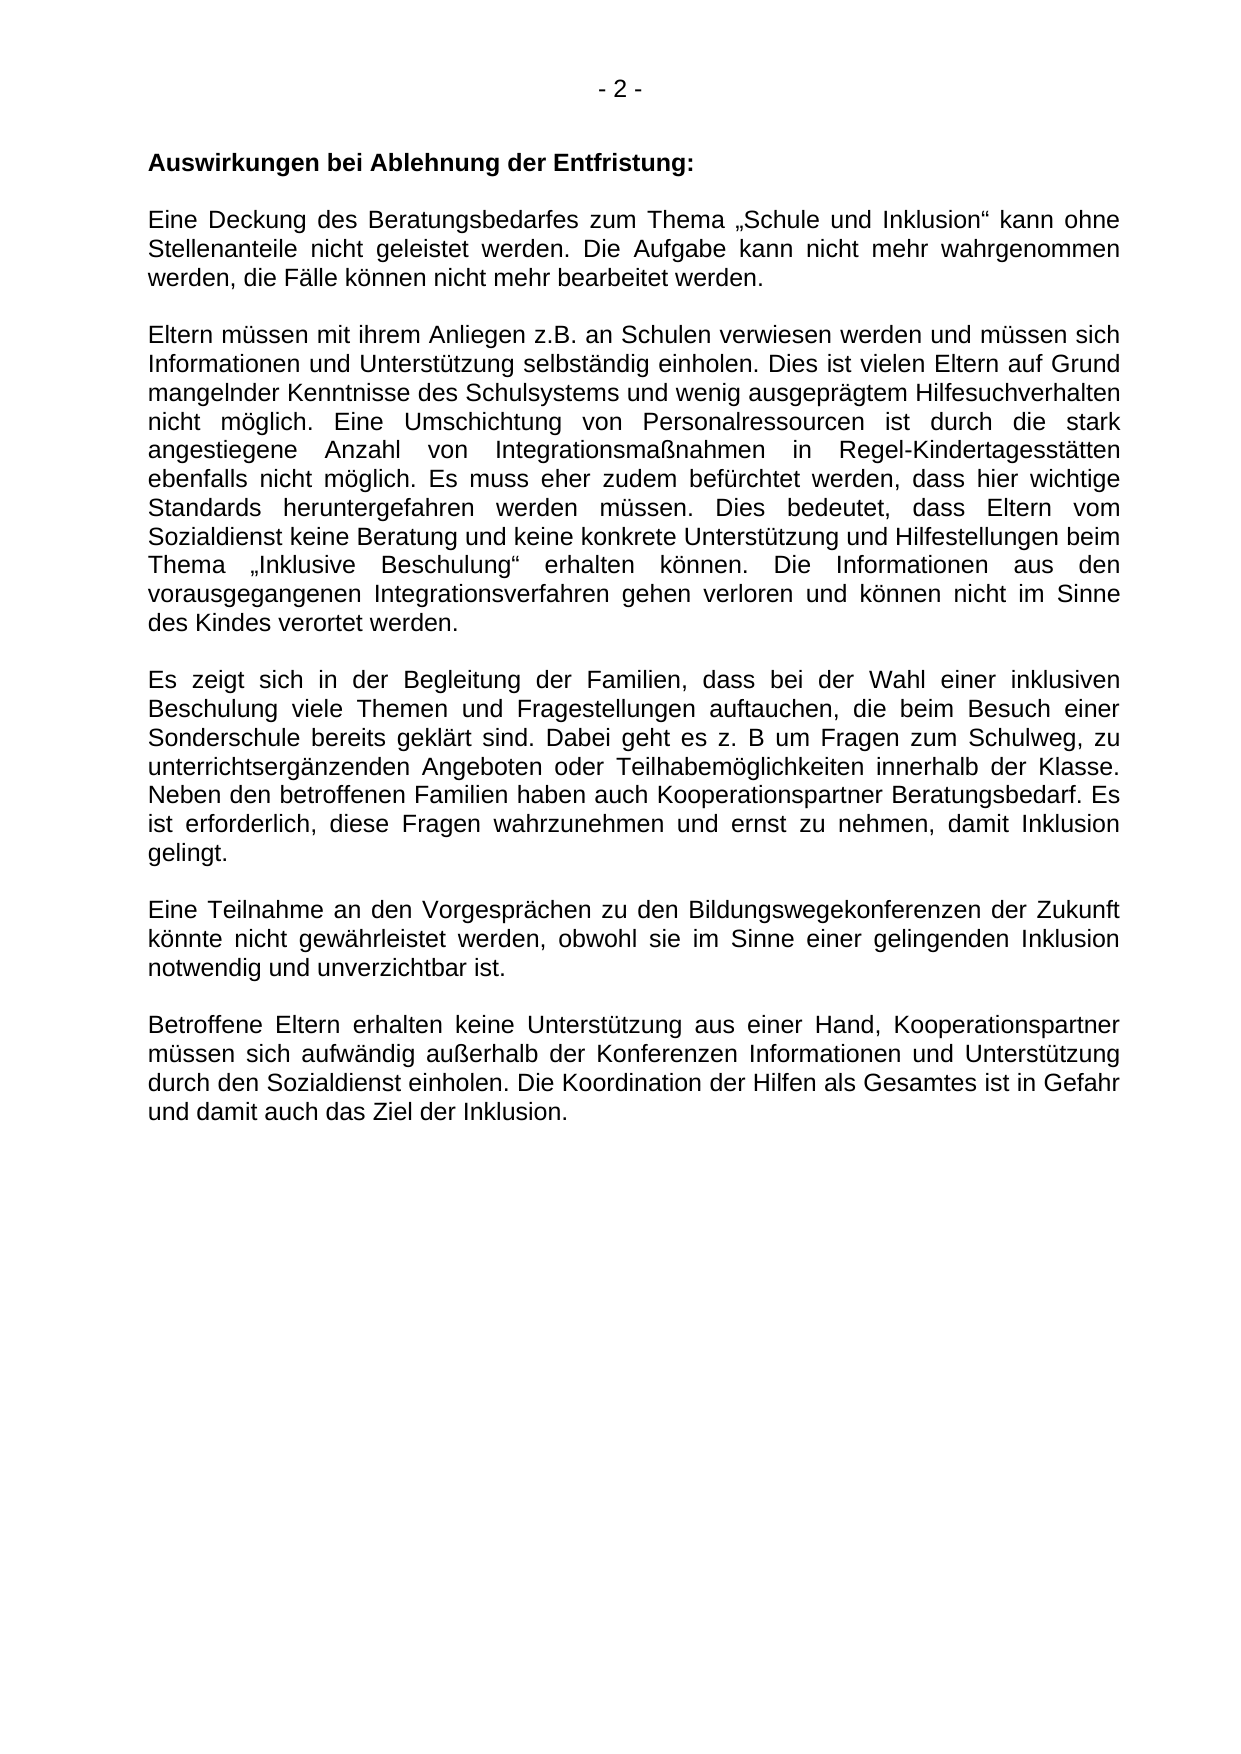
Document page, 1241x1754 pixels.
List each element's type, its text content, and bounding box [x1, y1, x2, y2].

text Betroffene Eltern erhalten keine Unterstützung aus einer Hand, Kooperationspartner müssen sich aufwändig außerhalb der Konferenzen Informationen und Unterstützung durch den Sozialdienst einholen. Die Koordination der Hilfen als Gesamtes ist in Gefahr und damit auch das Ziel der Inklusion. [148, 1010, 1122, 1125]
text Eltern müssen mit ihrem Anliegen z.B. an Schulen verwiesen werden und müssen sich Informationen und Unterstützung selbständig einholen. Dies ist vielen Eltern auf Grund mangelnder Kenntnisse des Schulsystems und wenig ausgeprägtem Hilfesuchverhalten nicht möglich. Eine Umschichtung von Personalressourcen ist durch die stark angestiegene Anzahl von Integrationsmaßnahmen in Regel-Kindertagesstätten ebenfalls nicht möglich. Es muss eher zudem befürchtet werden, dass hier wichtige Standards heruntergefahren werden müssen. Dies bedeutet, dass Eltern vom Sozialdienst keine Beratung und keine konkrete Unterstützung und Hilfestellungen beim Thema „Inklusive Beschulung“ erhalten können. Die Informationen aus den vorausgegangenen Integrationsverfahren gehen verloren und können nicht im Sinne des Kindes verortet werden. [148, 320, 1122, 636]
text Eine Teilnahme an den Vorgesprächen zu den Bildungswegekonferenzen der Zukunft könnte nicht gewährleistet werden, obwohl sie im Sinne einer gelingenden Inklusion notwendig und unverzichtbar ist. [148, 895, 1122, 981]
text Auswirkungen bei Ablehnung der Entfristung: [148, 148, 1122, 176]
text Eine Deckung des Beratungsbedarfes zum Thema „Schule und Inklusion“ kann ohne Stellenanteile nicht geleistet werden. Die Aufgabe kann nicht mehr wahrgenommen werden, die Fälle können nicht mehr bearbeitet werden. [148, 205, 1122, 291]
text Es zeigt sich in der Begleitung der Familien, dass bei der Wahl einer inklusiven Beschulung viele Themen und Fragestellungen auftauchen, die beim Besuch einer Sonderschule bereits geklärt sind. Dabei geht es z. B um Fragen zum Schulweg, zu unterrichtsergänzenden Angeboten oder Teilhabemöglichkeiten innerhalb der Klasse. Neben den betroffenen Familien haben auch Kooperationspartner Beratungsbedarf. Es ist erforderlich, diese Fragen wahrzunehmen und ernst zu nehmen, damit Inklusion gelingt. [148, 665, 1122, 866]
